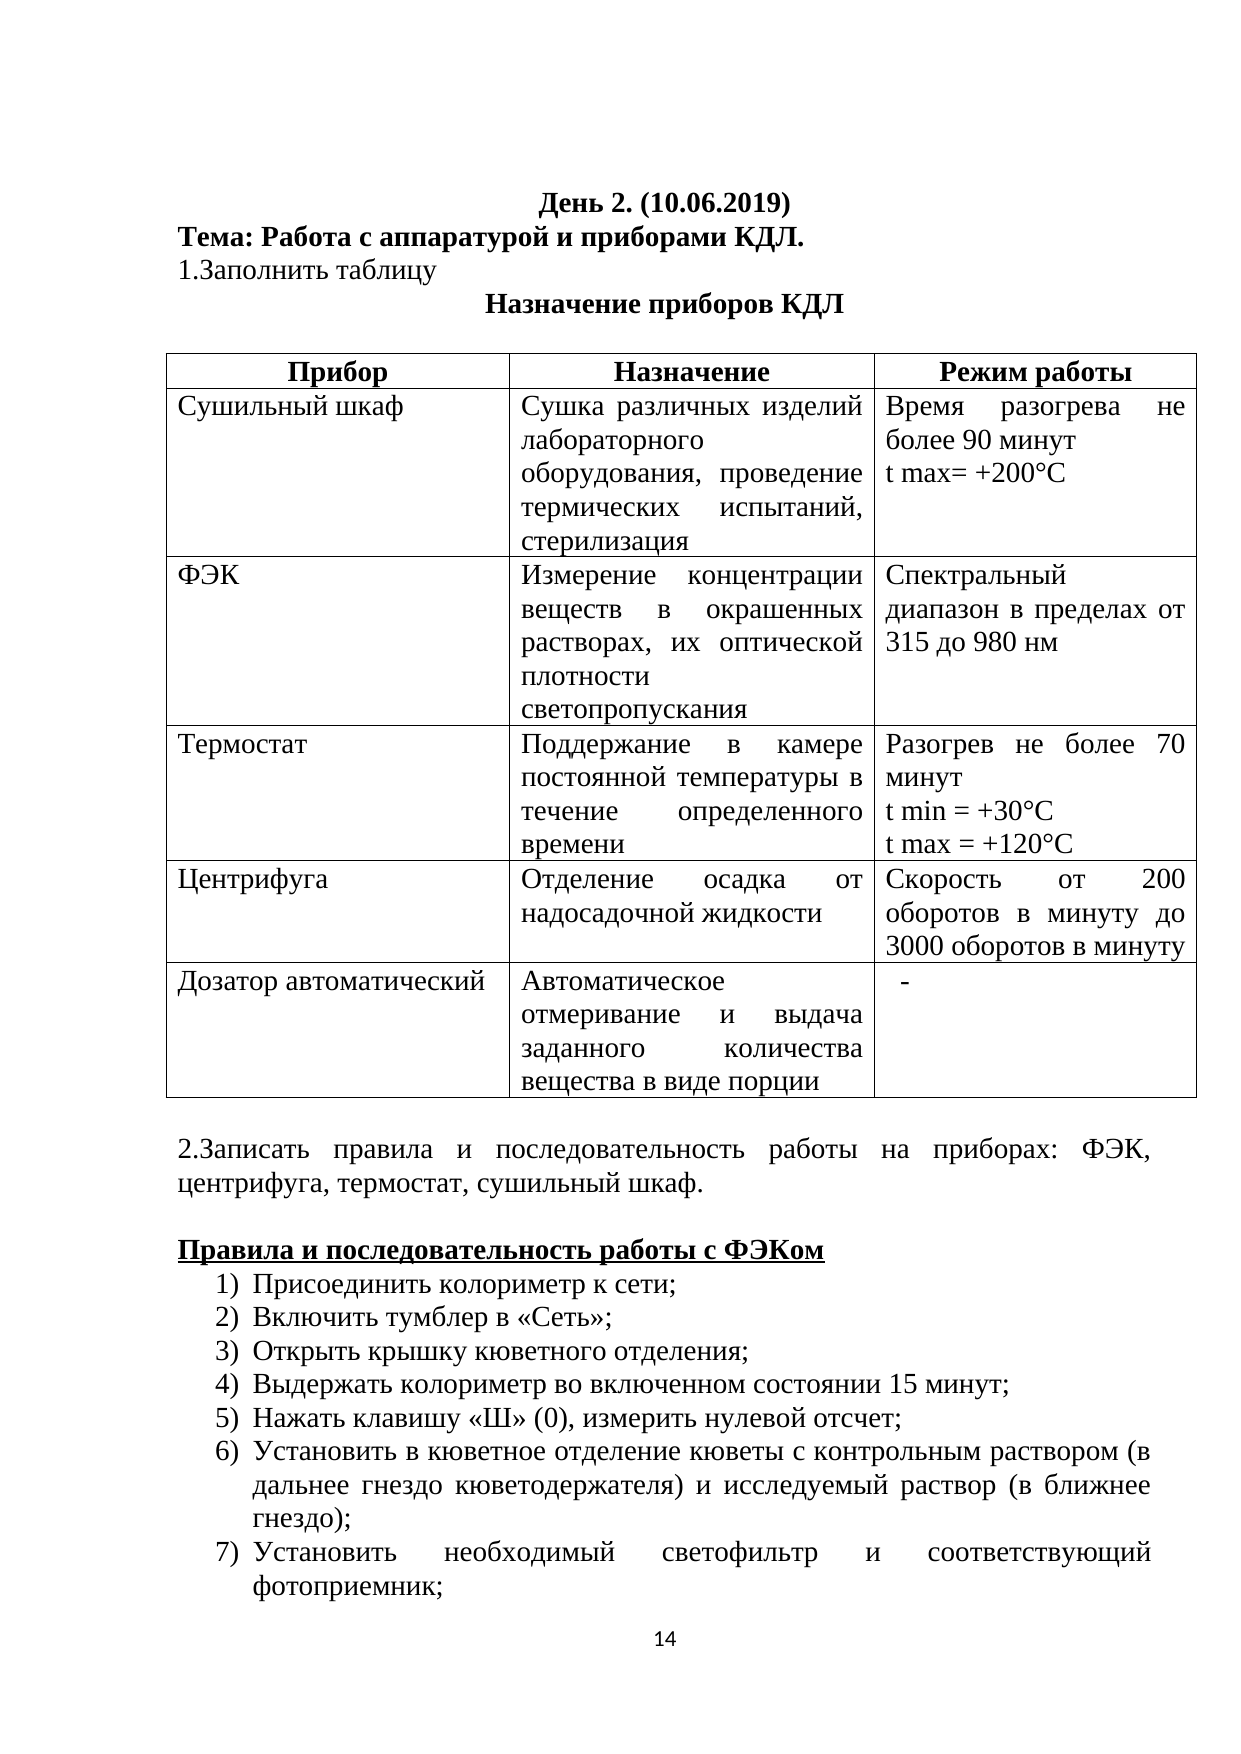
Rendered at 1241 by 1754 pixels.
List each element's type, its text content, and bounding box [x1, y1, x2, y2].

text 2.Записать правила и последовательность работы на приборах: ФЭК, центрифуга, термостат, сушильный шкаф. [177, 1132, 1152, 1199]
table_cell Разогрев не более 70 минут t min = +30°C t max = +120°C [875, 726, 1196, 860]
table_cell Дозатор автоматический [167, 963, 509, 1097]
table_cell Время разогрева не более 90 минут t max= +200°C [875, 389, 1196, 556]
table_cell Автоматическое отмеривание и выдача заданного количества вещества в виде порции [510, 963, 874, 1097]
text Тема: Работа с аппаратурой и приборами КДЛ. [177, 219, 1152, 252]
list Установить в кюветное отделение кюветы с контрольным раствором (в дальнее гнездо кюветодержателя) и исследуемый раствор (в ближнее гнездо); [215, 1433, 1152, 1534]
text Назначение приборов КДЛ [177, 286, 1152, 319]
table_cell Сушка различных изделий лабораторного оборудования, проведение термических испытаний, стерилизация [510, 389, 874, 556]
table_cell Сушильный шкаф [167, 389, 509, 556]
table_cell Скорость от 200 оборотов в минуту до 3000 оборотов в минуту [875, 861, 1196, 962]
list Нажать клавишу «Ш» (0), измерить нулевой отсчет; [215, 1400, 1152, 1433]
table_header Прибор [167, 354, 509, 387]
table_cell Отделение осадка от надосадочной жидкости [510, 861, 874, 962]
table_cell ФЭК [167, 557, 509, 725]
text День 2. (10.06.2019) [177, 185, 1152, 219]
list Включить тумблер в «Сеть»; [215, 1299, 1152, 1333]
table_cell Термостат [167, 726, 509, 860]
table_cell Центрифуга [167, 861, 509, 962]
list Выдержать колориметр во включенном состоянии 15 минут; [215, 1366, 1152, 1400]
table_header Режим работы [875, 354, 1196, 387]
text 1.Заполнить таблицу [177, 252, 1152, 286]
text Правила и последовательность работы с ФЭКом [177, 1232, 1152, 1266]
list Установить необходимый светофильтр и соответствующий фотоприемник; [215, 1534, 1152, 1601]
table_cell - [875, 963, 1196, 1097]
list Присоединить колориметр к сети; [215, 1266, 1152, 1299]
list Открыть крышку кюветного отделения; [215, 1333, 1152, 1366]
table_cell Спектральный диапазон в пределах от 315 до 980 нм [875, 557, 1196, 725]
table_cell Поддержание в камере постоянной температуры в течение определенного времени [510, 726, 874, 860]
table_header Назначение [510, 354, 874, 387]
table_cell Измерение концентрации веществ в окрашенных растворах, их оптической плотности светопропускания [510, 557, 874, 725]
